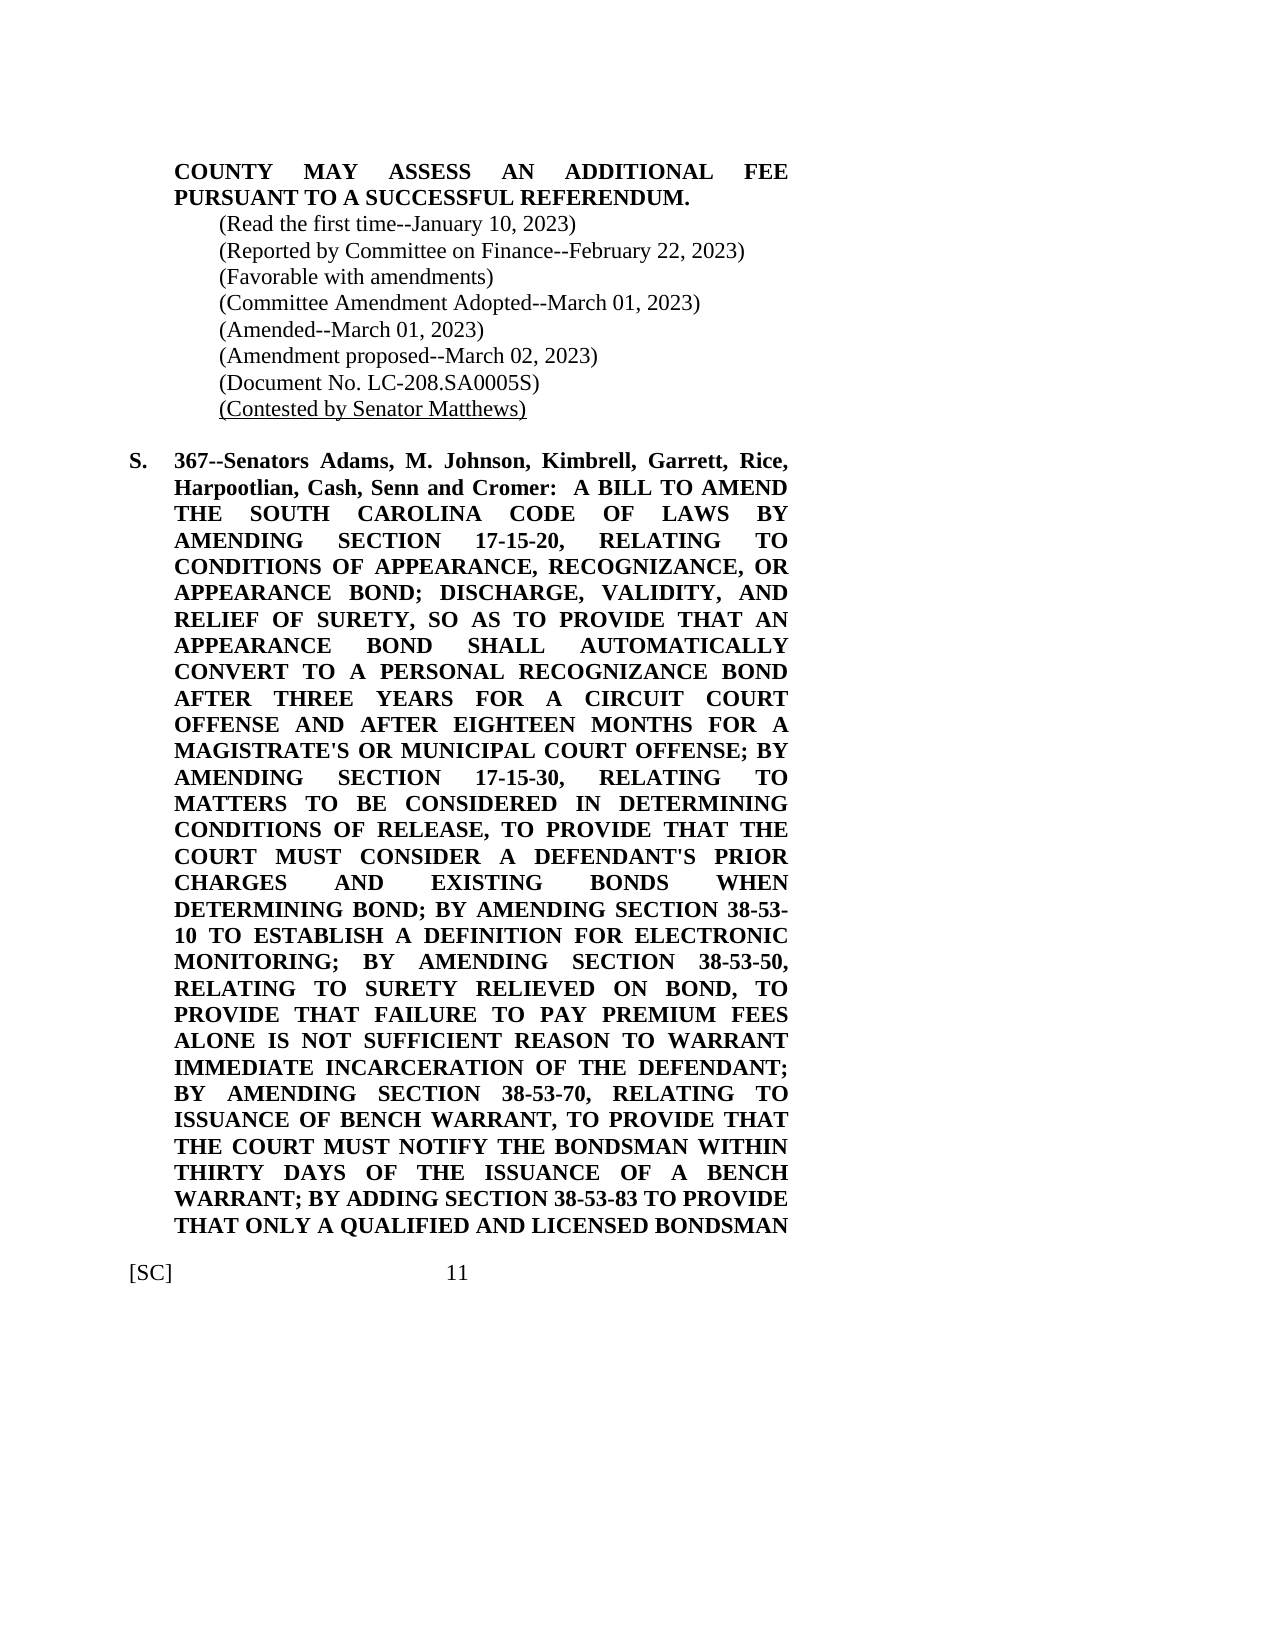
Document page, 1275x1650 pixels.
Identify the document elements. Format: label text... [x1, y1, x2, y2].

text (Amendment proposed--March 02, 2023) [219, 342, 789, 368]
text (Favorable with amendments) [219, 263, 789, 289]
text (Contested by Senator Matthews) [219, 395, 789, 421]
text (Read the first time--January 10, 2023) [219, 210, 789, 237]
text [129, 105, 789, 210]
text (Committee Amendment Adopted--March 01, 2023) [219, 289, 789, 316]
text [129, 448, 789, 1238]
text (Amended--March 01, 2023) [219, 316, 789, 342]
text (Document No. LC-208.SA0005S) [219, 368, 789, 395]
text (Reported by Committee on Finance--February 22, 2023) [219, 237, 789, 263]
